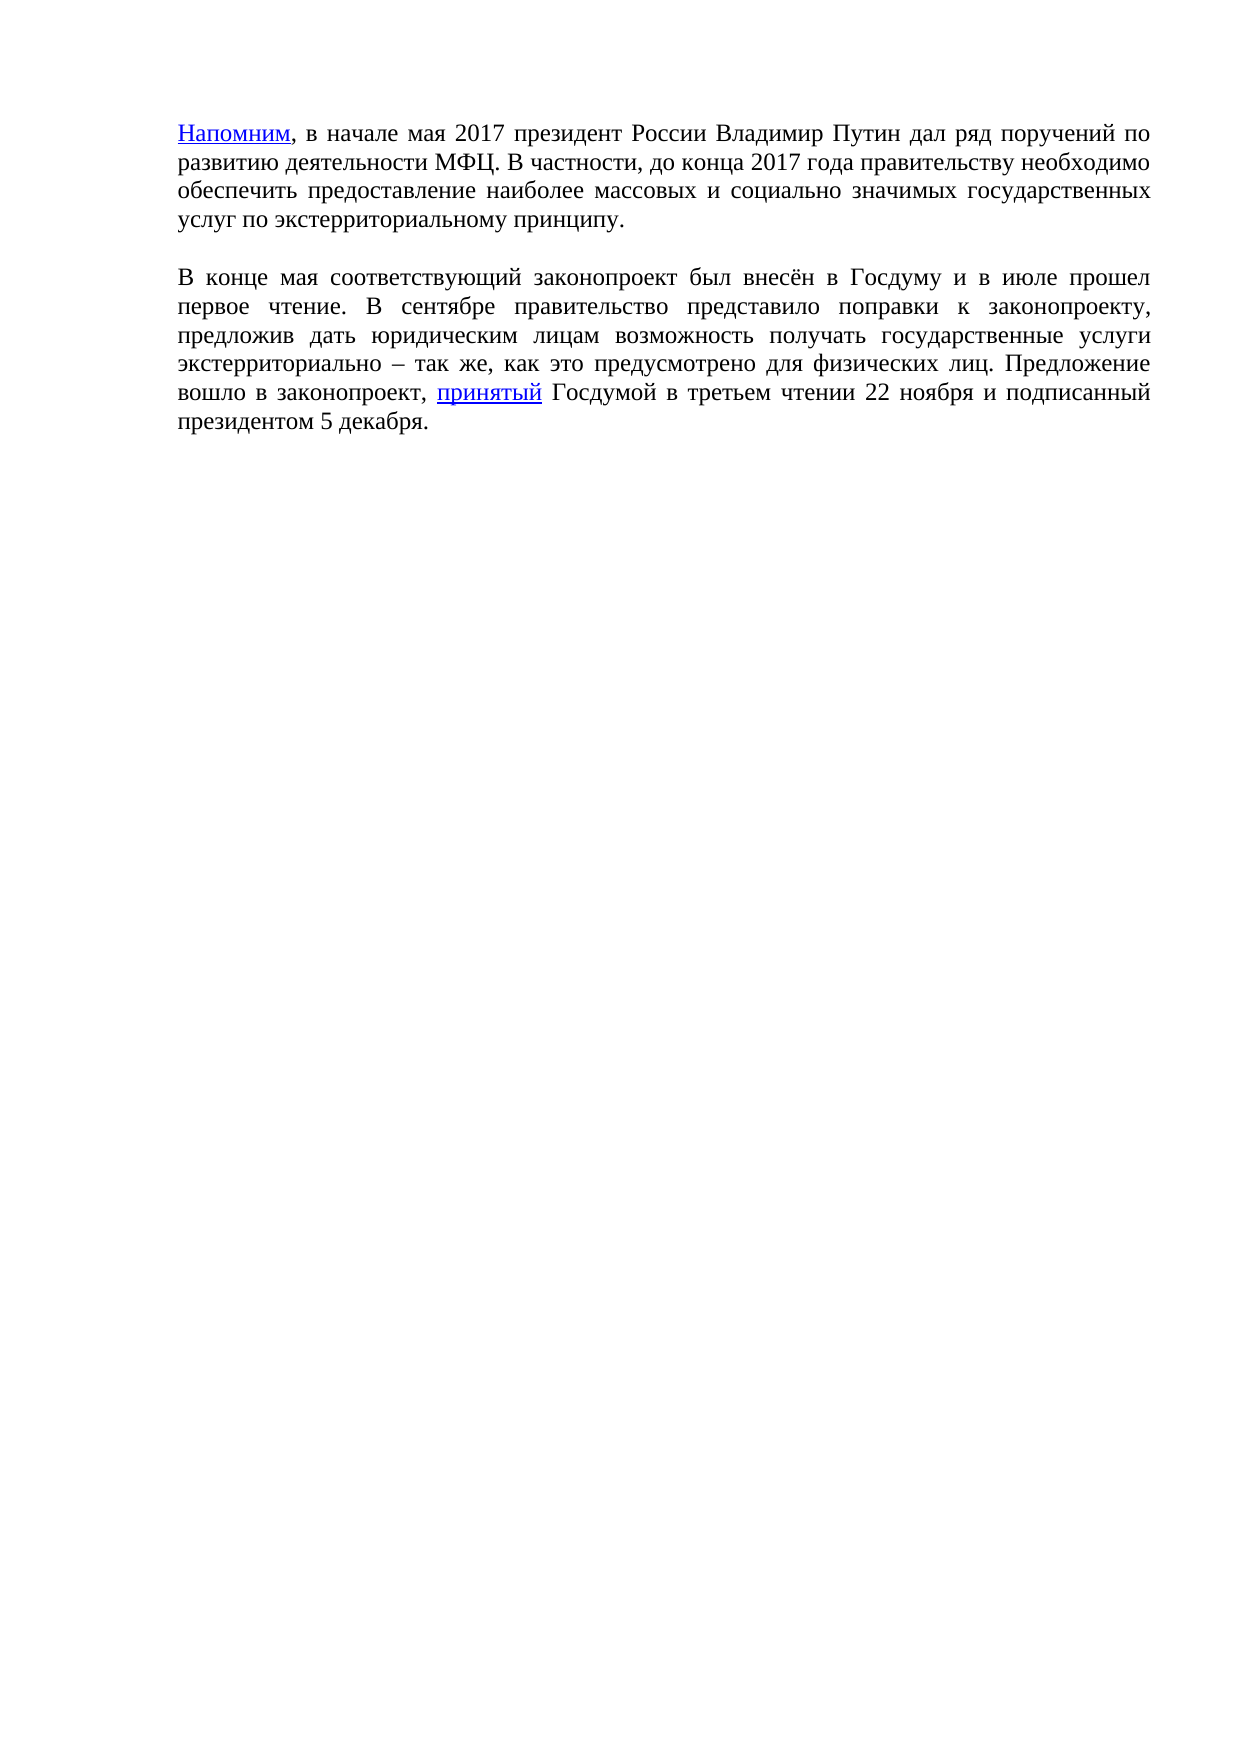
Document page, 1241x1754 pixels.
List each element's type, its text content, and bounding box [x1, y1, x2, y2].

text В конце мая соответствующий законопроект был внесён в Госдуму и в июле прошел первое чтение. В сентябре правительство представило поправки к законопроекту, предложив дать юридическим лицам возможность получать государственные услуги экстерриториально – так же, как это предусмотрено для физических лиц. Предложение вошло в законопроект, принятый Госдумой в третьем чтении 22 ноября и подписанный президентом 5 декабря. [177, 262, 1152, 435]
text Напомним, в начале мая 2017 президент России Владимир Путин дал ряд поручений по развитию деятельности МФЦ. В частности, до конца 2017 года правительству необходимо обеспечить предоставление наиболее массовых и социально значимых государственных услуг по экстерриториальному принципу. [177, 118, 1152, 233]
